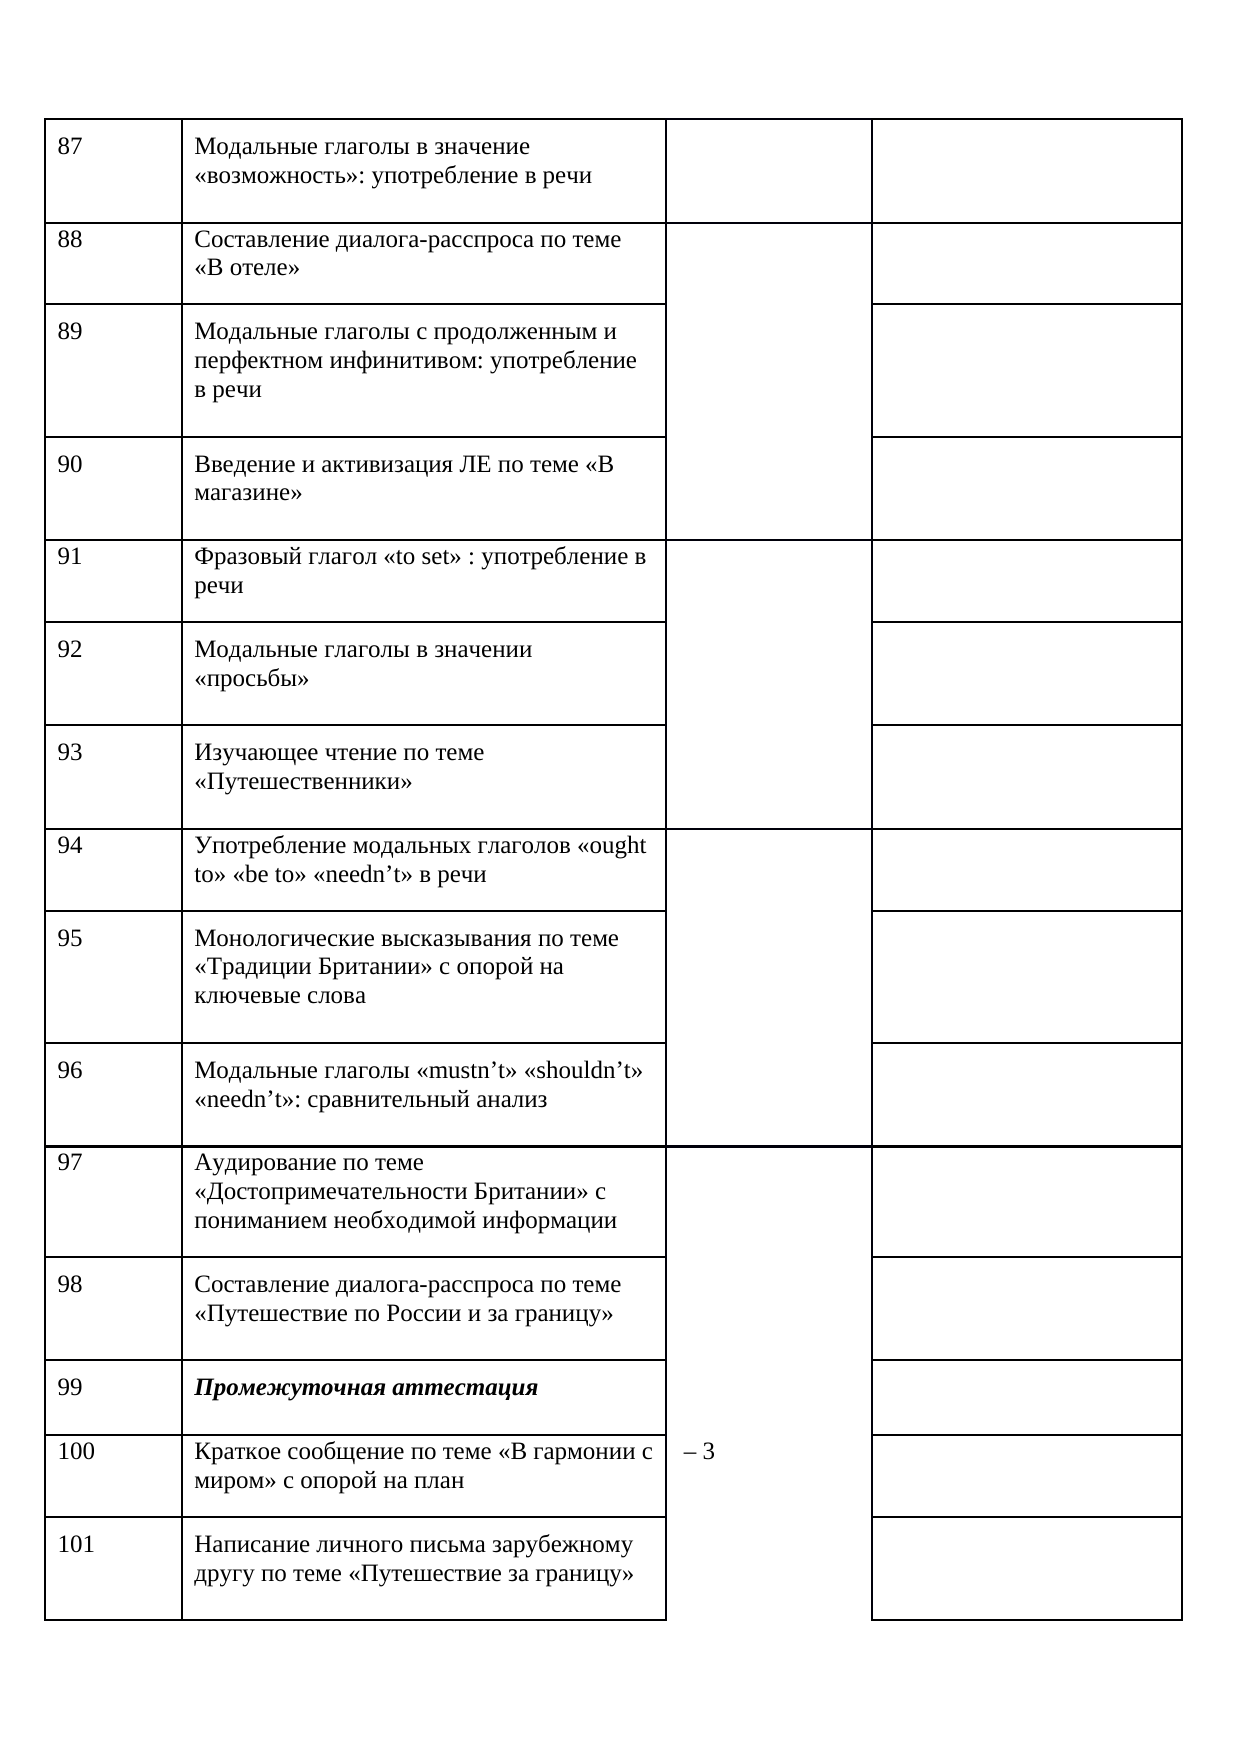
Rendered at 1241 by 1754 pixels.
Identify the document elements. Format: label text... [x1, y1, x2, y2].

table_cell [873, 912, 1181, 1042]
table_cell 87 [46, 120, 181, 222]
table_cell 97 [46, 1148, 181, 1256]
table_cell [873, 1361, 1181, 1434]
table_cell Введение и активизация ЛЕ по теме «В магазине» [183, 438, 665, 539]
table_cell [667, 830, 871, 1145]
table_cell Модальные глаголы «mustn’t» «shouldn’t» «needn’t»: сравнительный анализ [183, 1044, 665, 1145]
table_cell [873, 1044, 1181, 1145]
table_cell [873, 1258, 1181, 1359]
table_cell Написание личного письма зарубежному другу по теме «Путешествие за границу» [183, 1518, 665, 1619]
table_cell [873, 120, 1181, 222]
table_cell Аудирование по теме «Достопримечательности Британии» с пониманием необходимой информации [183, 1148, 665, 1256]
table_cell 94 [46, 830, 181, 909]
table_cell 100 [46, 1436, 181, 1516]
table_cell 90 [46, 438, 181, 539]
table_cell Модальные глаголы в значении «просьбы» [183, 623, 665, 724]
table_cell 99 [46, 1361, 181, 1434]
table_cell [873, 438, 1181, 539]
table_cell Употребление модальных глаголов «ought to» «be to» «needn’t» в речи [183, 830, 665, 909]
table_cell [873, 623, 1181, 724]
table_cell [873, 1436, 1181, 1516]
table_cell 88 [46, 224, 181, 303]
table_cell Составление диалога-расспроса по теме «Путешествие по России и за границу» [183, 1258, 665, 1359]
table_cell 98 [46, 1258, 181, 1359]
table_cell Краткое сообщение по теме «В гармонии с миром» с опорой на план [183, 1436, 665, 1516]
table_cell [873, 1148, 1181, 1256]
table_cell Промежуточная аттестация [183, 1361, 665, 1434]
table_cell [873, 830, 1181, 909]
table_cell Модальные глаголы в значение «возможность»: употребление в речи [183, 120, 665, 222]
table_cell [873, 726, 1181, 828]
table_cell Изучающее чтение по теме «Путешественники» [183, 726, 665, 828]
table_cell 92 [46, 623, 181, 724]
table_cell Фразовый глагол «to set» : употребление в речи [183, 541, 665, 621]
table_cell [873, 305, 1181, 436]
table_cell 91 [46, 541, 181, 621]
table_cell 95 [46, 912, 181, 1042]
table_cell – 3 [667, 1434, 871, 1619]
table_cell 89 [46, 305, 181, 436]
table_cell [667, 224, 871, 539]
table_cell [873, 541, 1181, 621]
table_cell 101 [46, 1518, 181, 1619]
table_cell 93 [46, 726, 181, 828]
table_cell [873, 1518, 1181, 1619]
table_cell [873, 224, 1181, 303]
table_cell Монологические высказывания по теме «Традиции Британии» с опорой на ключевые слова [183, 912, 665, 1042]
table_cell 96 [46, 1044, 181, 1145]
table_cell Составление диалога-расспроса по теме «В отеле» [183, 224, 665, 303]
table_cell Модальные глаголы с продолженным и перфектном инфинитивом: употребление в речи [183, 305, 665, 436]
table_cell [667, 1148, 871, 1434]
table_cell [667, 541, 871, 828]
